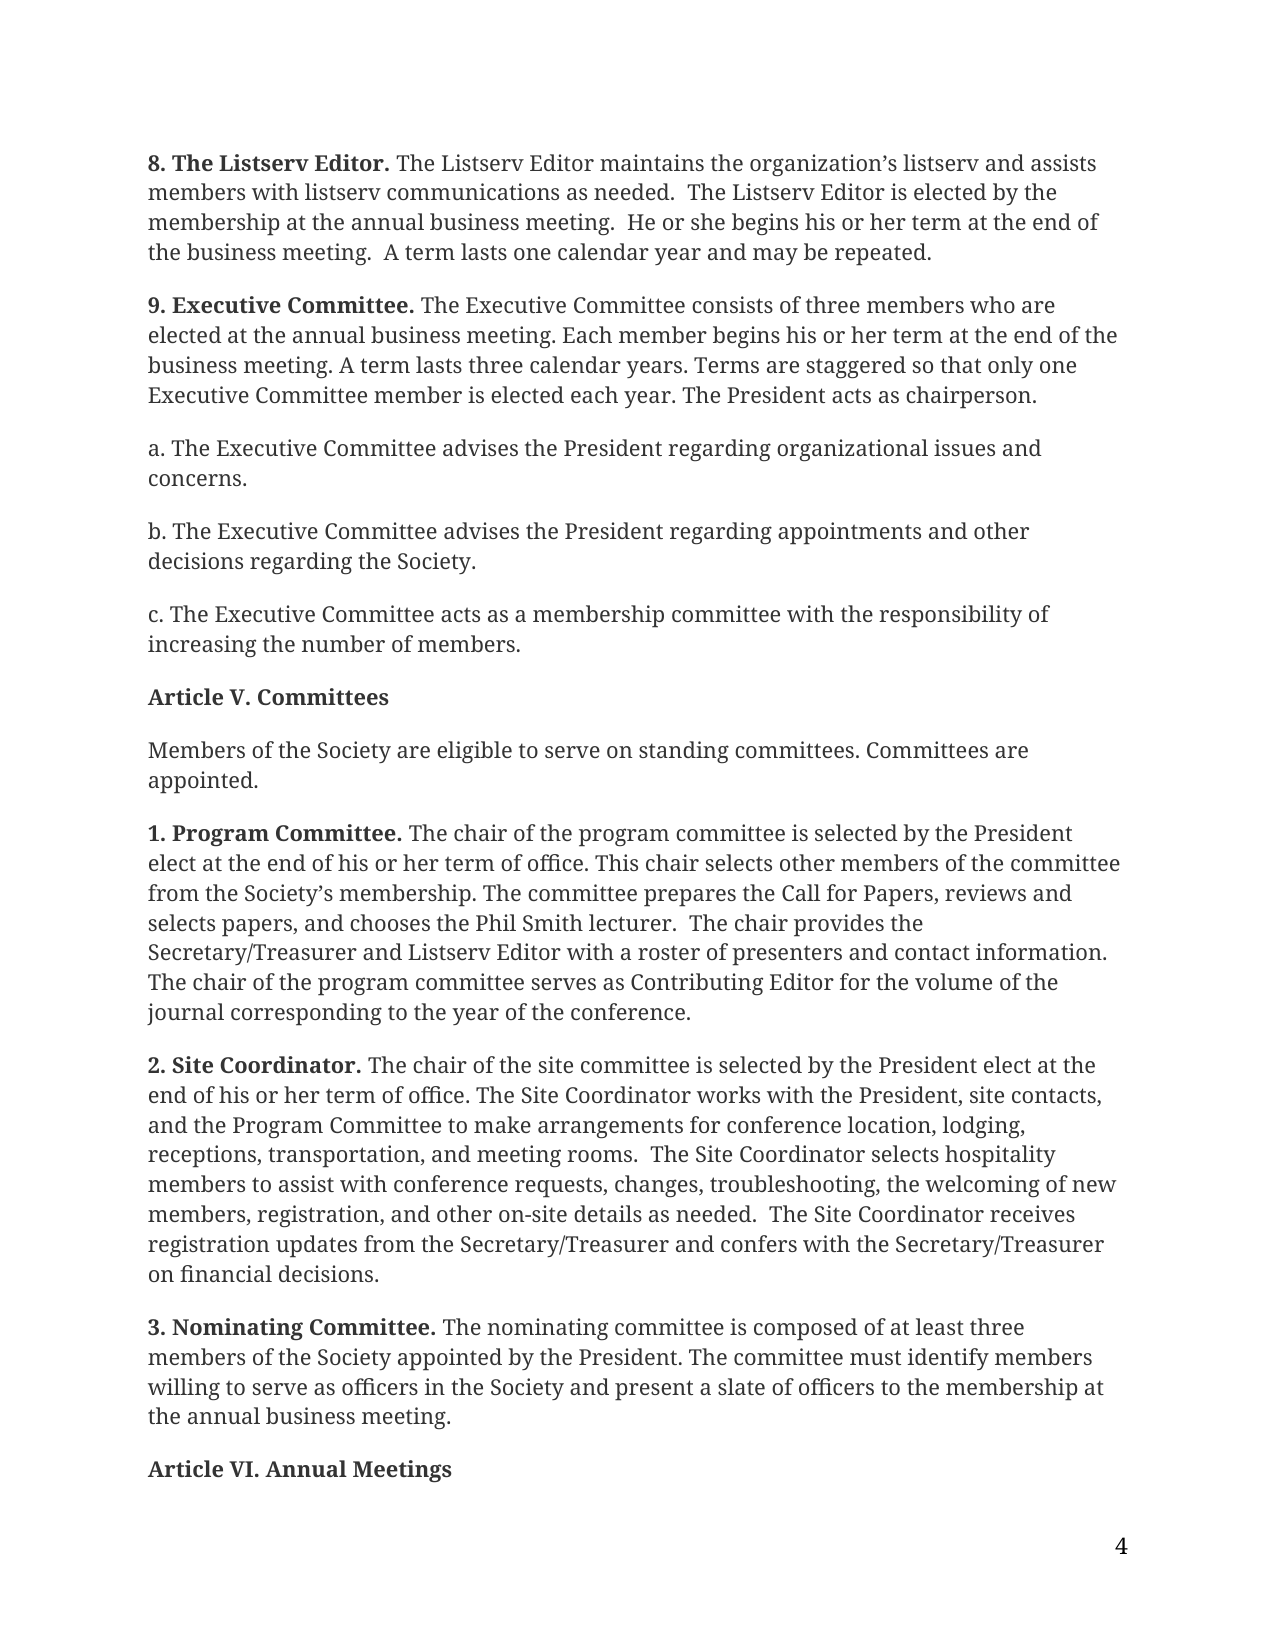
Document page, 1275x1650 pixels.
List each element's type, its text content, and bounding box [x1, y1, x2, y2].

text 8. The Listserv Editor. The Listserv Editor maintains the organization’s listserv and assists members with listserv communications as needed. The Listserv Editor is elected by the membership at the annual business meeting. He or she begins his or her term at the end of the business meeting. A term lasts one calendar year and may be repeated. [148, 148, 1127, 267]
text b. The Executive Committee advises the President regarding appointments and other decisions regarding the Society. [148, 516, 1127, 575]
text Article V. Committees [148, 682, 1127, 712]
text Article VI. Annual Meetings [148, 1454, 1127, 1484]
text a. The Executive Committee advises the President regarding organizational issues and concerns. [148, 433, 1127, 492]
text Members of the Society are eligible to serve on standing committees. Committees are appointed. [148, 735, 1127, 795]
text 1. Program Committee. The chair of the program committee is selected by the President elect at the end of his or her term of office. This chair selects other members of the committee from the Society’s membership. The committee prepares the Call for Papers, reviews and selects papers, and chooses the Phil Smith lecturer. The chair provides the Secretary/Treasurer and Listserv Editor with a roster of presenters and contact information. The chair of the program committee serves as Contributing Editor for the volume of the journal corresponding to the year of the conference. [148, 818, 1127, 1027]
text 3. Nominating Committee. The nominating committee is composed of at least three members of the Society appointed by the President. The committee must identify members willing to serve as officers in the Society and present a slate of officers to the membership at the annual business meeting. [148, 1312, 1127, 1431]
text 9. Executive Committee. The Executive Committee consists of three members who are elected at the annual business meeting. Each member begins his or her term at the end of the business meeting. A term lasts three calendar years. Terms are staggered so that only one Executive Committee member is elected each year. The President acts as chairperson. [148, 290, 1127, 409]
text c. The Executive Committee acts as a membership committee with the responsibility of increasing the number of members. [148, 599, 1127, 658]
text 2. Site Coordinator. The chair of the site committee is selected by the President elect at the end of his or her term of office. The Site Coordinator works with the President, site contacts, and the Program Committee to make arrangements for conference location, lodging, receptions, transportation, and meeting rooms. The Site Coordinator selects hospitality members to assist with conference requests, changes, troubleshooting, the welcoming of new members, registration, and other on-site details as needed. The Site Coordinator receives registration updates from the Secretary/Treasurer and confers with the Secretary/Treasurer on financial decisions. [148, 1050, 1127, 1288]
